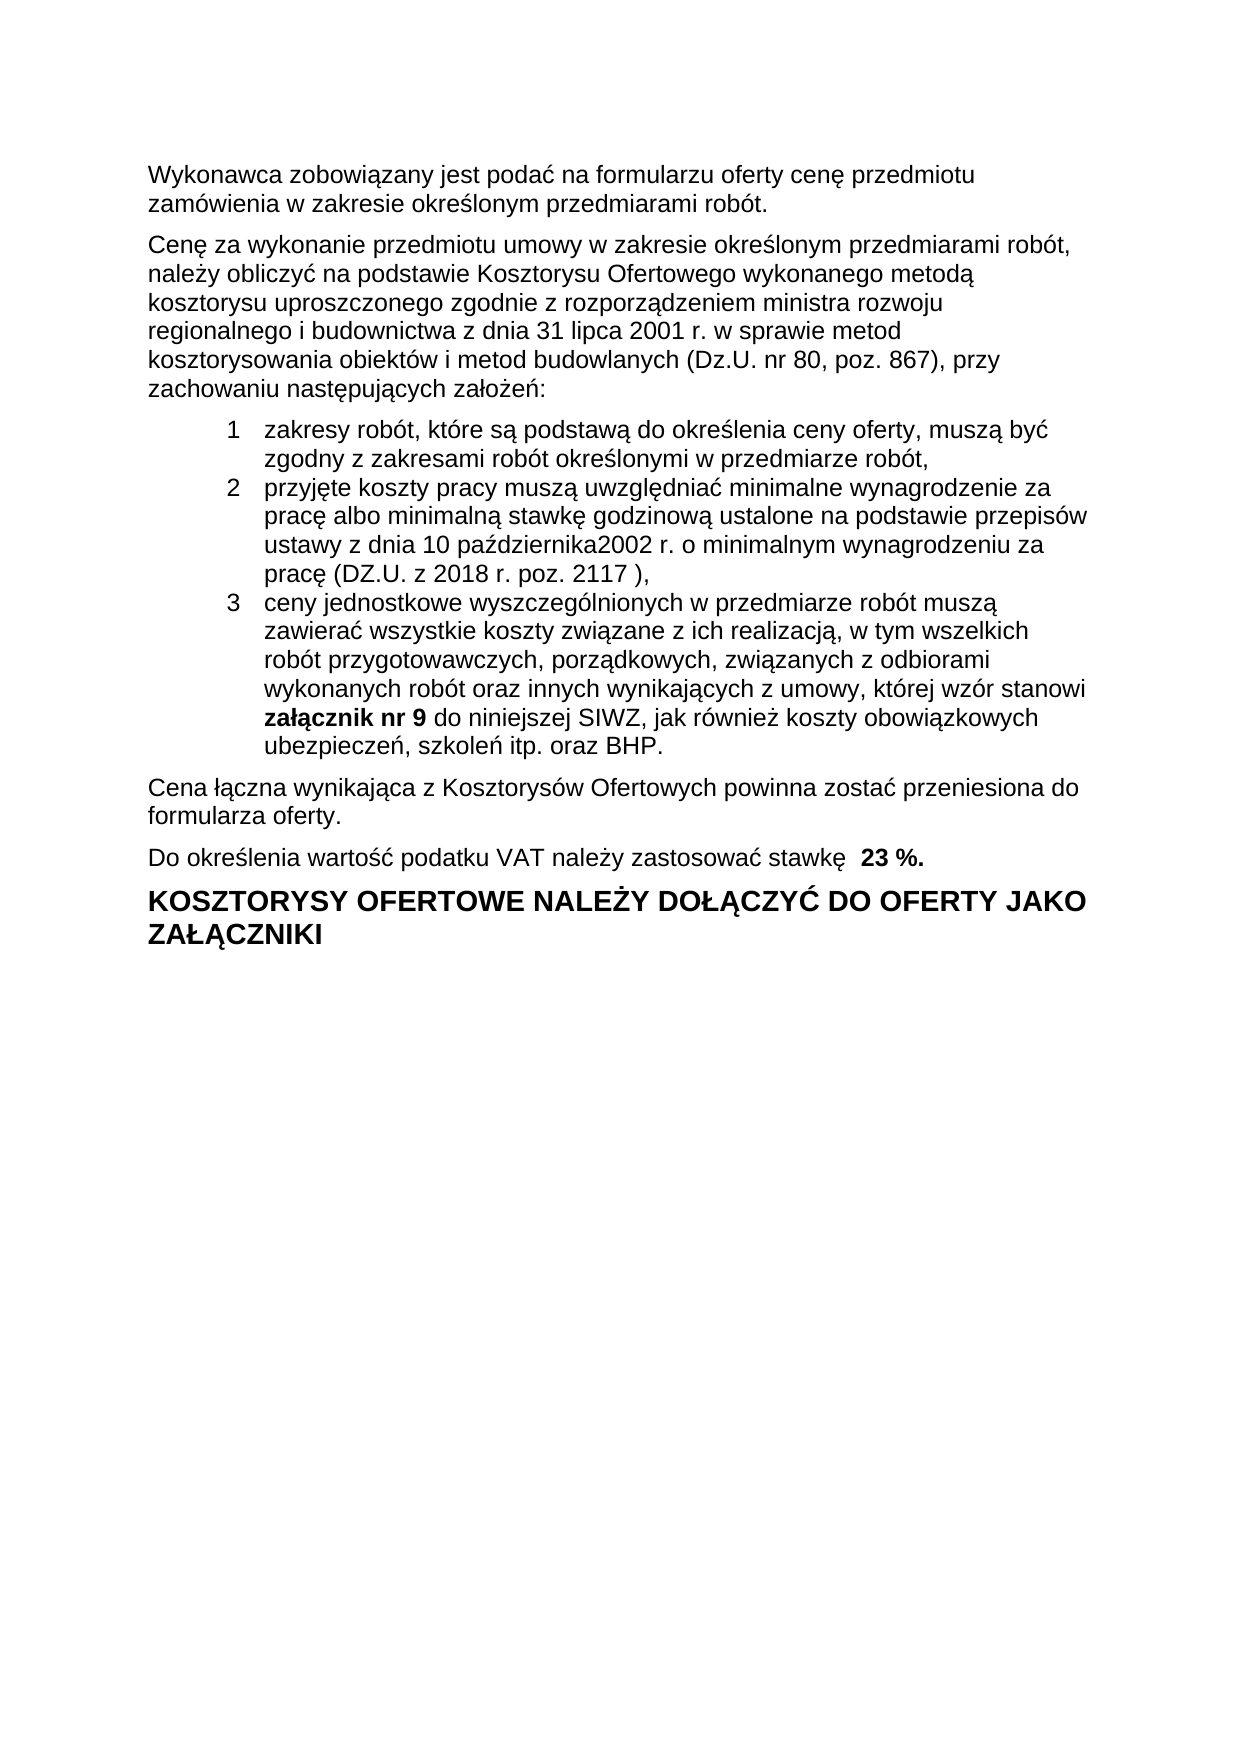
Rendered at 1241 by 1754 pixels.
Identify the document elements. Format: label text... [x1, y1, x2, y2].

list ceny jednostkowe wyszczególnionych w przedmiarze robót muszą zawierać wszystkie koszty związane z ich realizacją, w tym wszelkich robót przygotowawczych, porządkowych, związanych z odbiorami wykonanych robót oraz innych wynikających z umowy, której wzór stanowi załącznik nr 9 do niniejszej SIWZ, jak również koszty obowiązkowych ubezpieczeń, szkoleń itp. oraz BHP. [226, 588, 1093, 760]
text Do określenia wartość podatku VAT należy zastosować stawkę 23 %. [148, 843, 1093, 871]
list zakresy robót, które są podstawą do określenia ceny oferty, muszą być zgodny z zakresami robót określonymi w przedmiarze robót, [226, 415, 1093, 473]
text Cenę za wykonanie przedmiotu umowy w zakresie określonym przedmiarami robót, należy obliczyć na podstawie Kosztorysu Ofertowego wykonanego metodą kosztorysu uproszczonego zgodnie z rozporządzeniem ministra rozwoju regionalnego i budownictwa z dnia 31 lipca 2001 r. w sprawie metod kosztorysowania obiektów i metod budowlanych (Dz.U. nr 80, poz. 867), przy zachowaniu następujących założeń: [148, 230, 1093, 403]
text Wykonawca zobowiązany jest podać na formularzu oferty cenę przedmiotu zamówienia w zakresie określonym przedmiarami robót. [148, 160, 1093, 218]
text KOSZTORYSY OFERTOWE NALEŻY DOŁĄCZYĆ DO OFERTY JAKO ZAŁĄCZNIKI [148, 884, 1093, 951]
text Cena łączna wynikająca z Kosztorysów Ofertowych powinna zostać przeniesiona do formularza oferty. [148, 773, 1093, 830]
list przyjęte koszty pracy muszą uwzględniać minimalne wynagrodzenie za pracę albo minimalną stawkę godzinową ustalone na podstawie przepisów ustawy z dnia 10 października2002 r. o minimalnym wynagrodzeniu za pracę (DZ.U. z 2018 r. poz. 2117 ), [226, 473, 1093, 588]
